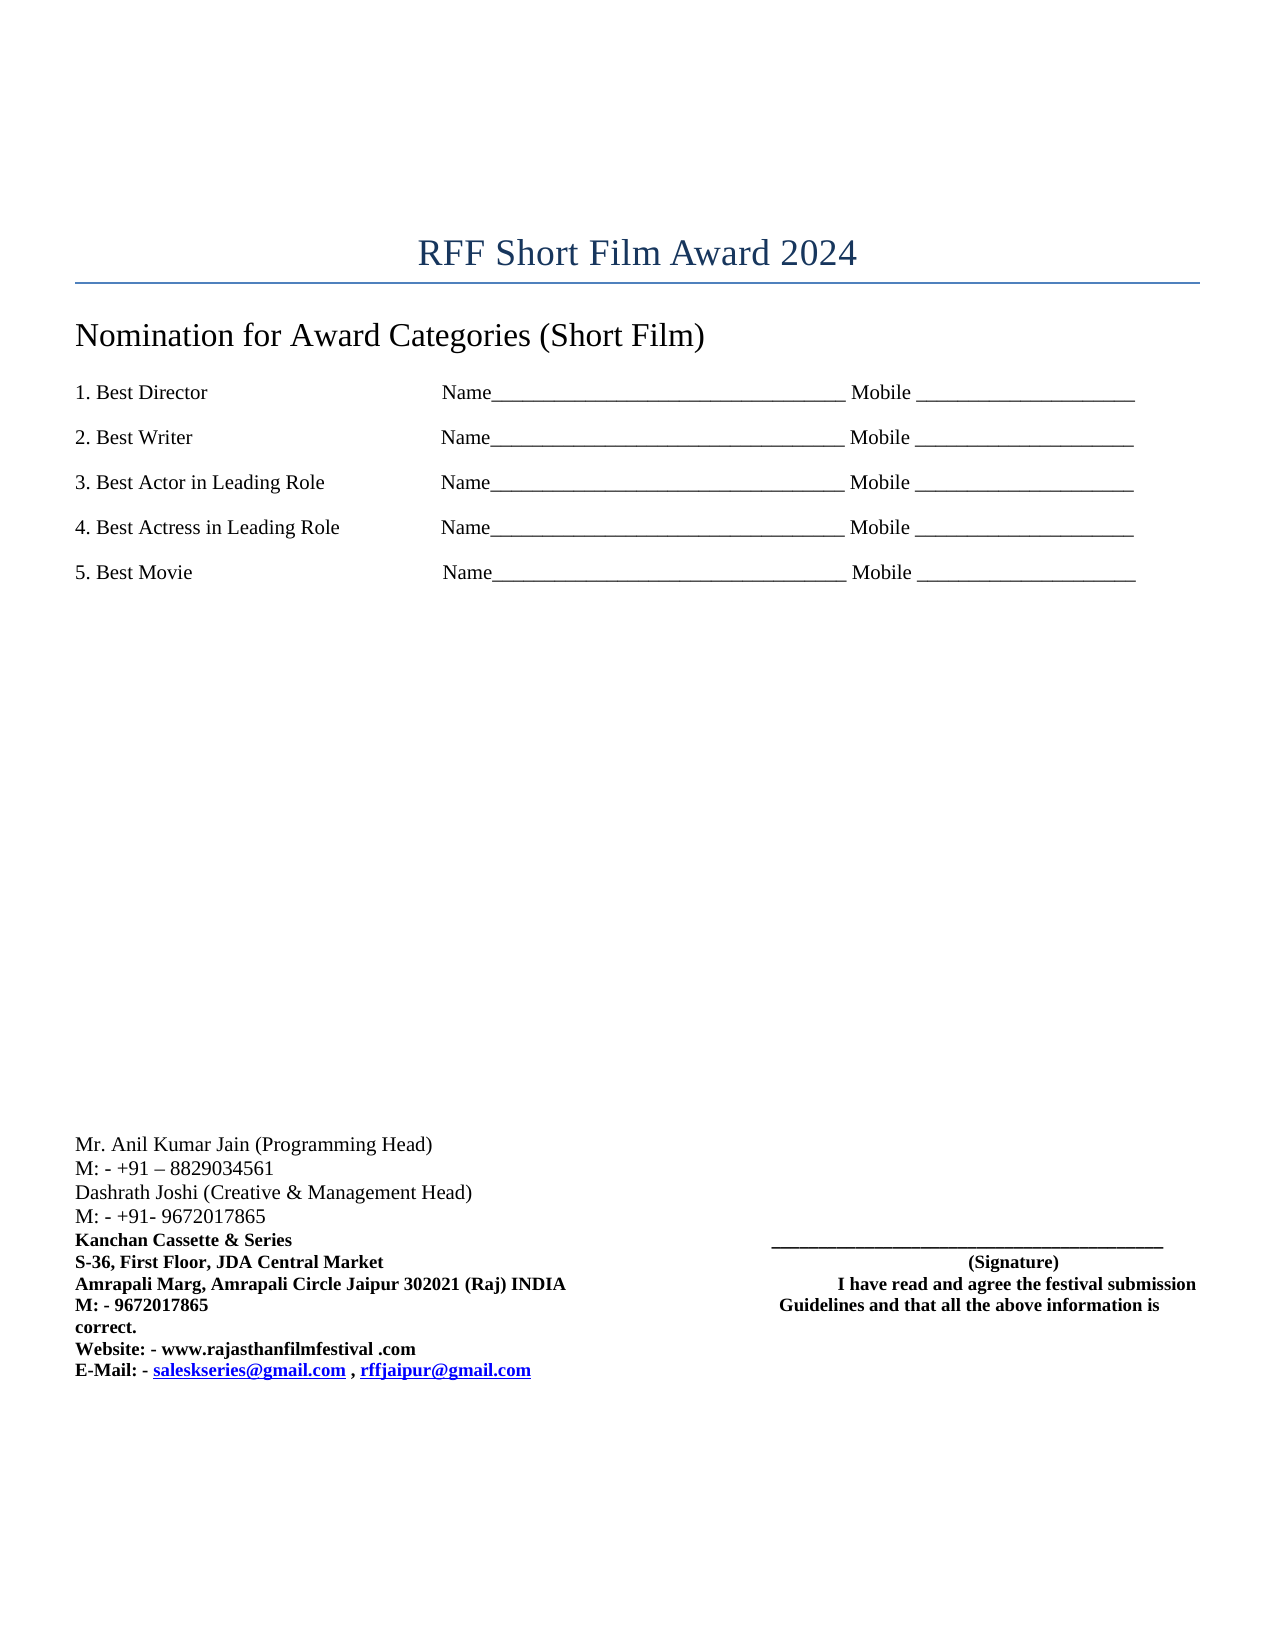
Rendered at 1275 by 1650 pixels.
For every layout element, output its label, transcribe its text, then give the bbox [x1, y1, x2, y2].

text E-Mail: - saleskseries@gmail.com , rffjaipur@gmail.com [75, 1359, 1200, 1381]
text Website: - www.rajasthanfilmfestival .com [75, 1337, 1200, 1359]
text 1. Best Director Name__________________________________ Mobile _____________________ [75, 380, 1200, 404]
text M: - +91 – 8829034561 [75, 1156, 1200, 1180]
text 2. Best Writer Name__________________________________ Mobile _____________________ [75, 425, 1200, 449]
text 5. Best Movie Name__________________________________ Mobile _____________________ [75, 560, 1200, 584]
text S-36, First Floor, JDA Central Market (Signature) [75, 1251, 1200, 1273]
text 3. Best Actor in Leading Role Name__________________________________ Mobile _____________________ [75, 470, 1200, 494]
text Nomination for Award Categories (Short Film) [75, 315, 1200, 353]
text M: - +91- 9672017865 [75, 1204, 1200, 1228]
text Kanchan Cassette & Series __________________________________________ [75, 1228, 1200, 1251]
text Amrapali Marg, Amrapali Circle Jaipur 302021 (Raj) INDIA I have read and agree the festival submission [75, 1273, 1200, 1294]
title RFF Short Film Award 2024 [75, 230, 1200, 282]
text Dashrath Joshi (Creative & Management Head) [75, 1180, 1200, 1204]
text 4. Best Actress in Leading Role Name__________________________________ Mobile _____________________ [75, 515, 1200, 539]
text Mr. Anil Kumar Jain (Programming Head) [75, 1132, 1200, 1156]
text M: - 9672017865 Guidelines and that all the above information is correct. [75, 1294, 1200, 1337]
